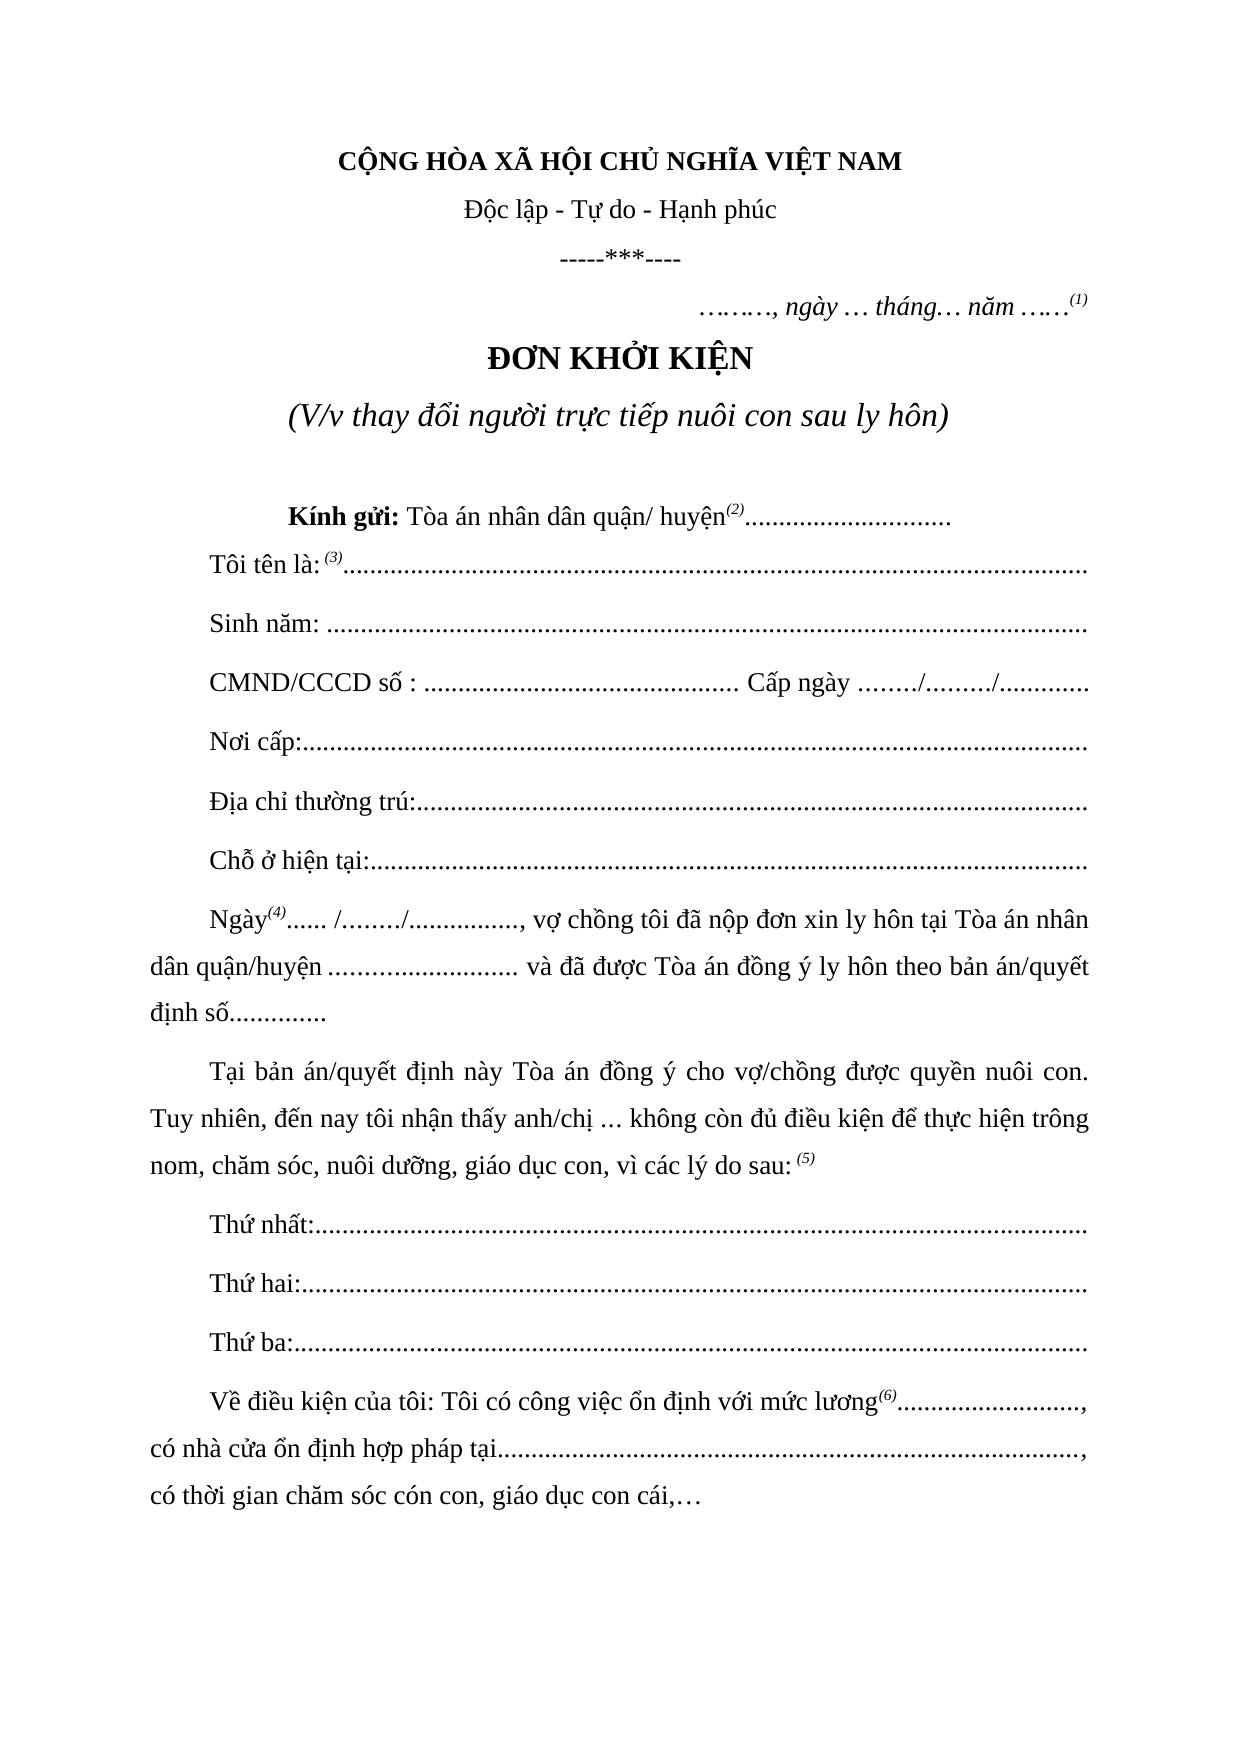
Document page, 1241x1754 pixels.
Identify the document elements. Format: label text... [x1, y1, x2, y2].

text Sinh năm: [150, 607, 1090, 638]
text Tôi tên là: (3) [150, 548, 1090, 579]
text Địa chỉ thường trú: [150, 784, 1090, 816]
text -----***---- [150, 242, 1090, 273]
text ………, ngày … tháng… năm ……(1) [150, 290, 1090, 321]
text Thứ ba: [150, 1326, 1090, 1357]
text CMND/CCCD số : Cấp ngày / / [150, 666, 1090, 697]
text (V/v thay đổi người trực tiếp nuôi con sau ly hôn) [150, 395, 1090, 433]
text Kính gửi: Tòa án nhân dân quận/ huyện(2) [150, 500, 1090, 531]
text Độc lập - Tự do - Hạnh phúc [150, 194, 1090, 225]
text Về điều kiện của tôi: Tôi có công việc ổn định với mức lương(6) , có nhà cửa ổn định hợp pháp tại , có thời gian chăm sóc cón con, giáo dục con cái,… [150, 1385, 1090, 1510]
text CỘNG HÒA XÃ HỘI CHỦ NGHĨA VIỆT NAM [150, 145, 1090, 177]
text Thứ nhất: [150, 1208, 1090, 1239]
text Ngày(4) / / , vợ chồng tôi đã nộp đơn xin ly hôn tại Tòa án nhân dân quận/huyện và đã được Tòa án đồng ý ly hôn theo bản án/quyết định số [150, 903, 1090, 1027]
text Tại bản án/quyết định này Tòa án đồng ý cho vợ/chồng được quyền nuôi con. Tuy nhiên, đến nay tôi nhận thấy anh/chị không còn đủ điều kiện để thực hiện trông nom, chăm sóc, nuôi dưỡng, giáo dục con, vì các lý do sau: (5) [150, 1055, 1090, 1180]
text Nơi cấp: [150, 725, 1090, 757]
text ĐƠN KHỞI KIỆN [150, 338, 1090, 377]
text Thứ hai: [150, 1267, 1090, 1298]
text Chỗ ở hiện tại: [150, 844, 1090, 875]
